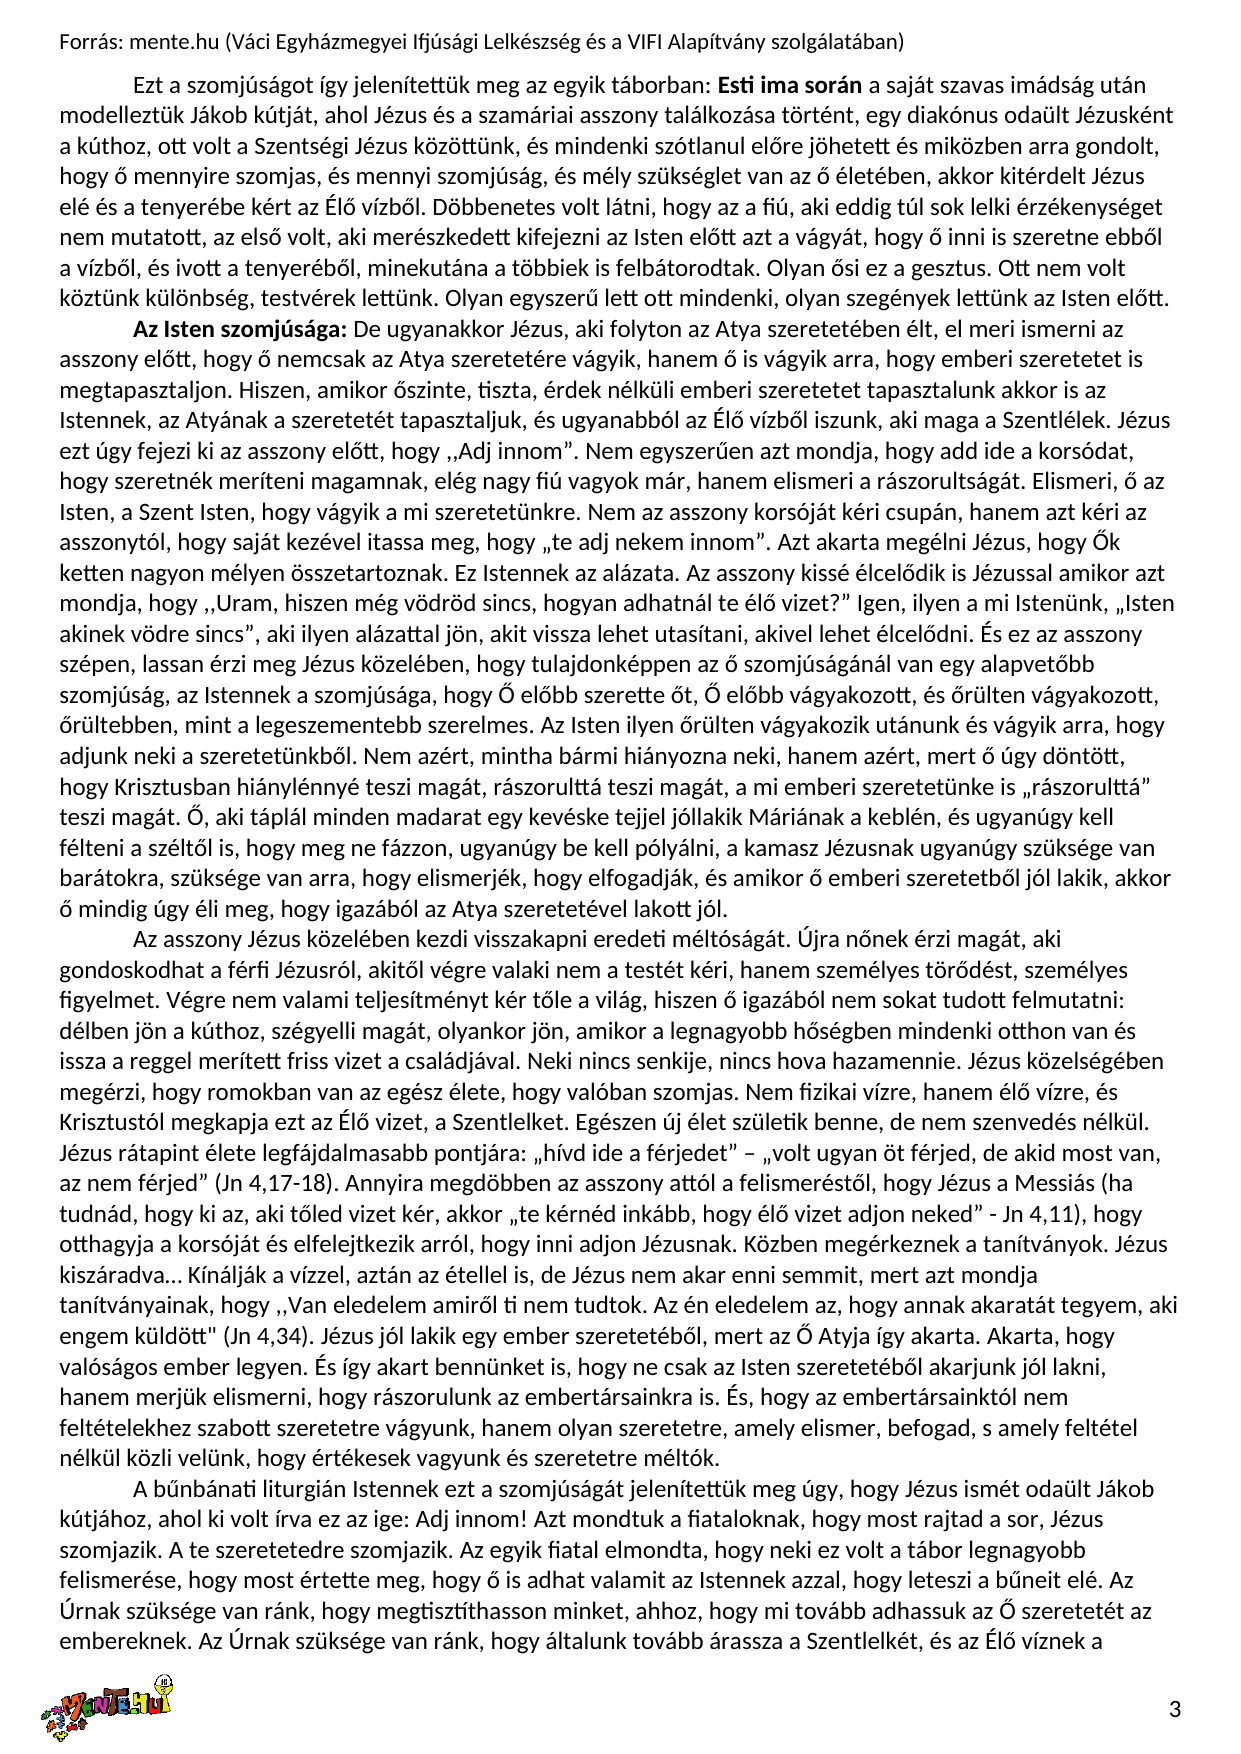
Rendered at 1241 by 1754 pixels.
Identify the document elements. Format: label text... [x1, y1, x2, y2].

text Az Isten szomjúsága: De ugyanakkor Jézus, aki folyton az Atya szeretetében élt, el meri ismerni az asszony előtt, hogy ő nemcsak az Atya szeretetére vágyik, hanem ő is vágyik arra, hogy emberi szeretetet is megtapasztaljon. Hiszen, amikor őszinte, tiszta, érdek nélküli emberi szeretetet tapasztalunk akkor is az Istennek, az Atyának a szeretetét tapasztaljuk, és ugyanabból az Élő vízből iszunk, aki maga a Szentlélek. Jézus ezt úgy fejezi ki az asszony előtt, hogy ,,Adj innom”. Nem egyszerűen azt mondja, hogy add ide a korsódat, hogy szeretnék meríteni magamnak, elég nagy fiú vagyok már, hanem elismeri a rászorultságát. Elismeri, ő az Isten, a Szent Isten, hogy vágyik a mi szeretetünkre. Nem az asszony korsóját kéri csupán, hanem azt kéri az asszonytól, hogy saját kezével itassa meg, hogy „te adj nekem innom”. Azt akarta megélni Jézus, hogy Ők ketten nagyon mélyen összetartoznak. Ez Istennek az alázata. Az asszony kissé élcelődik is Jézussal amikor azt mondja, hogy ,,Uram, hiszen még vödröd sincs, hogyan adhatnál te élő vizet?” Igen, ilyen a mi Istenünk, „Isten akinek vödre sincs”, aki ilyen alázattal jön, akit vissza lehet utasítani, akivel lehet élcelődni. És ez az asszony szépen, lassan érzi meg Jézus közelében, hogy tulajdonképpen az ő szomjúságánál van egy alapvetőbb szomjúság, az Istennek a szomjúsága, hogy Ő előbb szerette őt, Ő előbb vágyakozott, és őrülten vágyakozott, őrültebben, mint a legeszementebb szerelmes. Az Isten ilyen őrülten vágyakozik utánunk és vágyik arra, hogy adjunk neki a szeretetünkből. Nem azért, mintha bármi hiányozna neki, hanem azért, mert ő úgy döntött, hogy Krisztusban hiánylénnyé teszi magát, rászorulttá teszi magát, a mi emberi szeretetünke is „rászorulttá” teszi magát. Ő, aki táplál minden madarat egy kevéske tejjel jóllakik Máriának a keblén, és ugyanúgy kell félteni a széltől is, hogy meg ne fázzon, ugyanúgy be kell pólyálni, a kamasz Jézusnak ugyanúgy szüksége van barátokra, szüksége van arra, hogy elismerjék, hogy elfogadják, és amikor ő emberi szeretetből jól lakik, akkor ő mindig úgy éli meg, hogy igazából az Atya szeretetével lakott jól. [59, 313, 1181, 923]
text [59, 1473, 1181, 1656]
picture [39, 1665, 178, 1744]
text Az asszony Jézus közelében kezdi visszakapni eredeti méltóságát. Újra nőnek érzi magát, aki gondoskodhat a férfi Jézusról, akitől végre valaki nem a testét kéri, hanem személyes törődést, személyes figyelmet. Végre nem valami teljesítményt kér tőle a világ, hiszen ő igazából nem sokat tudott felmutatni: délben jön a kúthoz, szégyelli magát, olyankor jön, amikor a legnagyobb hőségben mindenki otthon van és issza a reggel merített friss vizet a családjával. Neki nincs senkije, nincs hova hazamennie. Jézus közelségében megérzi, hogy romokban van az egész élete, hogy valóban szomjas. Nem fizikai vízre, hanem élő vízre, és Krisztustól megkapja ezt az Élő vizet, a Szentlelket. Egészen új élet születik benne, de nem szenvedés nélkül. Jézus rátapint élete legfájdalmasabb pontjára: „hívd ide a férjedet” – „volt ugyan öt férjed, de akid most van, az nem férjed” (Jn 4,17-18). Annyira megdöbben az asszony attól a felismeréstől, hogy Jézus a Messiás (ha tudnád, hogy ki az, aki tőled vizet kér, akkor „te kérnéd inkább, hogy élő vizet adjon neked” - Jn 4,11), hogy otthagyja a korsóját és elfelejtkezik arról, hogy inni adjon Jézusnak. Közben megérkeznek a tanítványok. Jézus kiszáradva… Kínálják a vízzel, aztán az étellel is, de Jézus nem akar enni semmit, mert azt mondja tanítványainak, hogy ,,Van eledelem amiről ti nem tudtok. Az én eledelem az, hogy annak akaratát tegyem, aki engem küldött" (Jn 4,34). Jézus jól lakik egy ember szeretetéből, mert az Ő Atyja így akarta. Akarta, hogy valóságos ember legyen. És így akart bennünket is, hogy ne csak az Isten szeretetéből akarjunk jól lakni, hanem merjük elismerni, hogy rászorulunk az embertársainkra is. És, hogy az embertársainktól nem feltételekhez szabott szeretetre vágyunk, hanem olyan szeretetre, amely elismer, befogad, s amely feltétel nélkül közli velünk, hogy értékesek vagyunk és szeretetre méltók. [59, 923, 1181, 1473]
text Ezt a szomjúságot így jelenítettük meg az egyik táborban: Esti ima során a saját szavas imádság után modelleztük Jákob kútját, ahol Jézus és a szamáriai asszony találkozása történt, egy diakónus odaült Jézusként a kúthoz, ott volt a Szentségi Jézus közöttünk, és mindenki szótlanul előre jöhetett és miközben arra gondolt, hogy ő mennyire szomjas, és mennyi szomjúság, és mély szükséglet van az ő életében, akkor kitérdelt Jézus elé és a tenyerébe kért az Élő vízből. Döbbenetes volt látni, hogy az a fiú, aki eddig túl sok lelki érzékenységet nem mutatott, az első volt, aki merészkedett kifejezni az Isten előtt azt a vágyát, hogy ő inni is szeretne ebből a vízből, és ivott a tenyeréből, minekutána a többiek is felbátorodtak. Olyan ősi ez a gesztus. Ott nem volt köztünk különbség, testvérek lettünk. Olyan egyszerű lett ott mindenki, olyan szegények lettünk az Isten előtt. [59, 69, 1181, 313]
